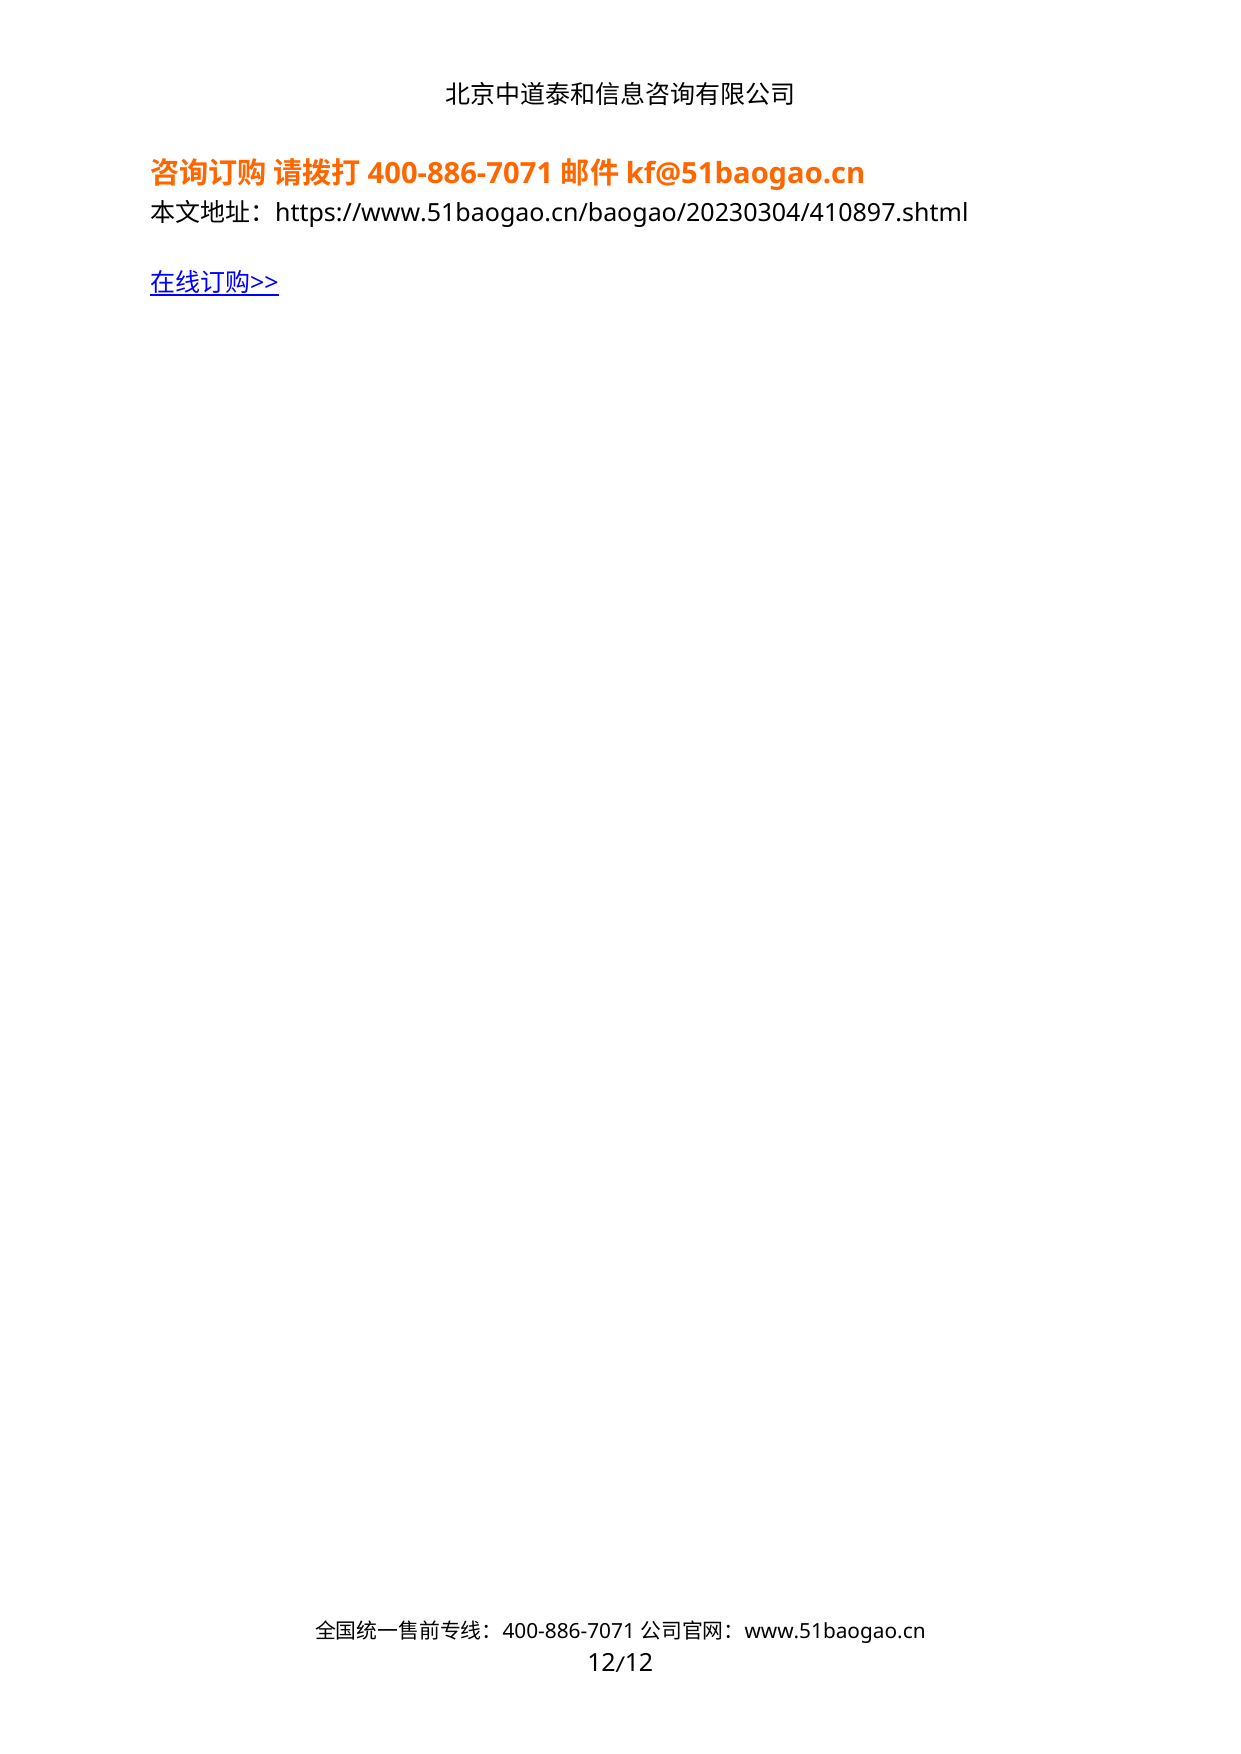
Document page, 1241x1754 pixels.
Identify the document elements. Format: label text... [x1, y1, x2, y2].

text 在线订购>> [150, 229, 1090, 299]
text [150, 150, 1090, 229]
